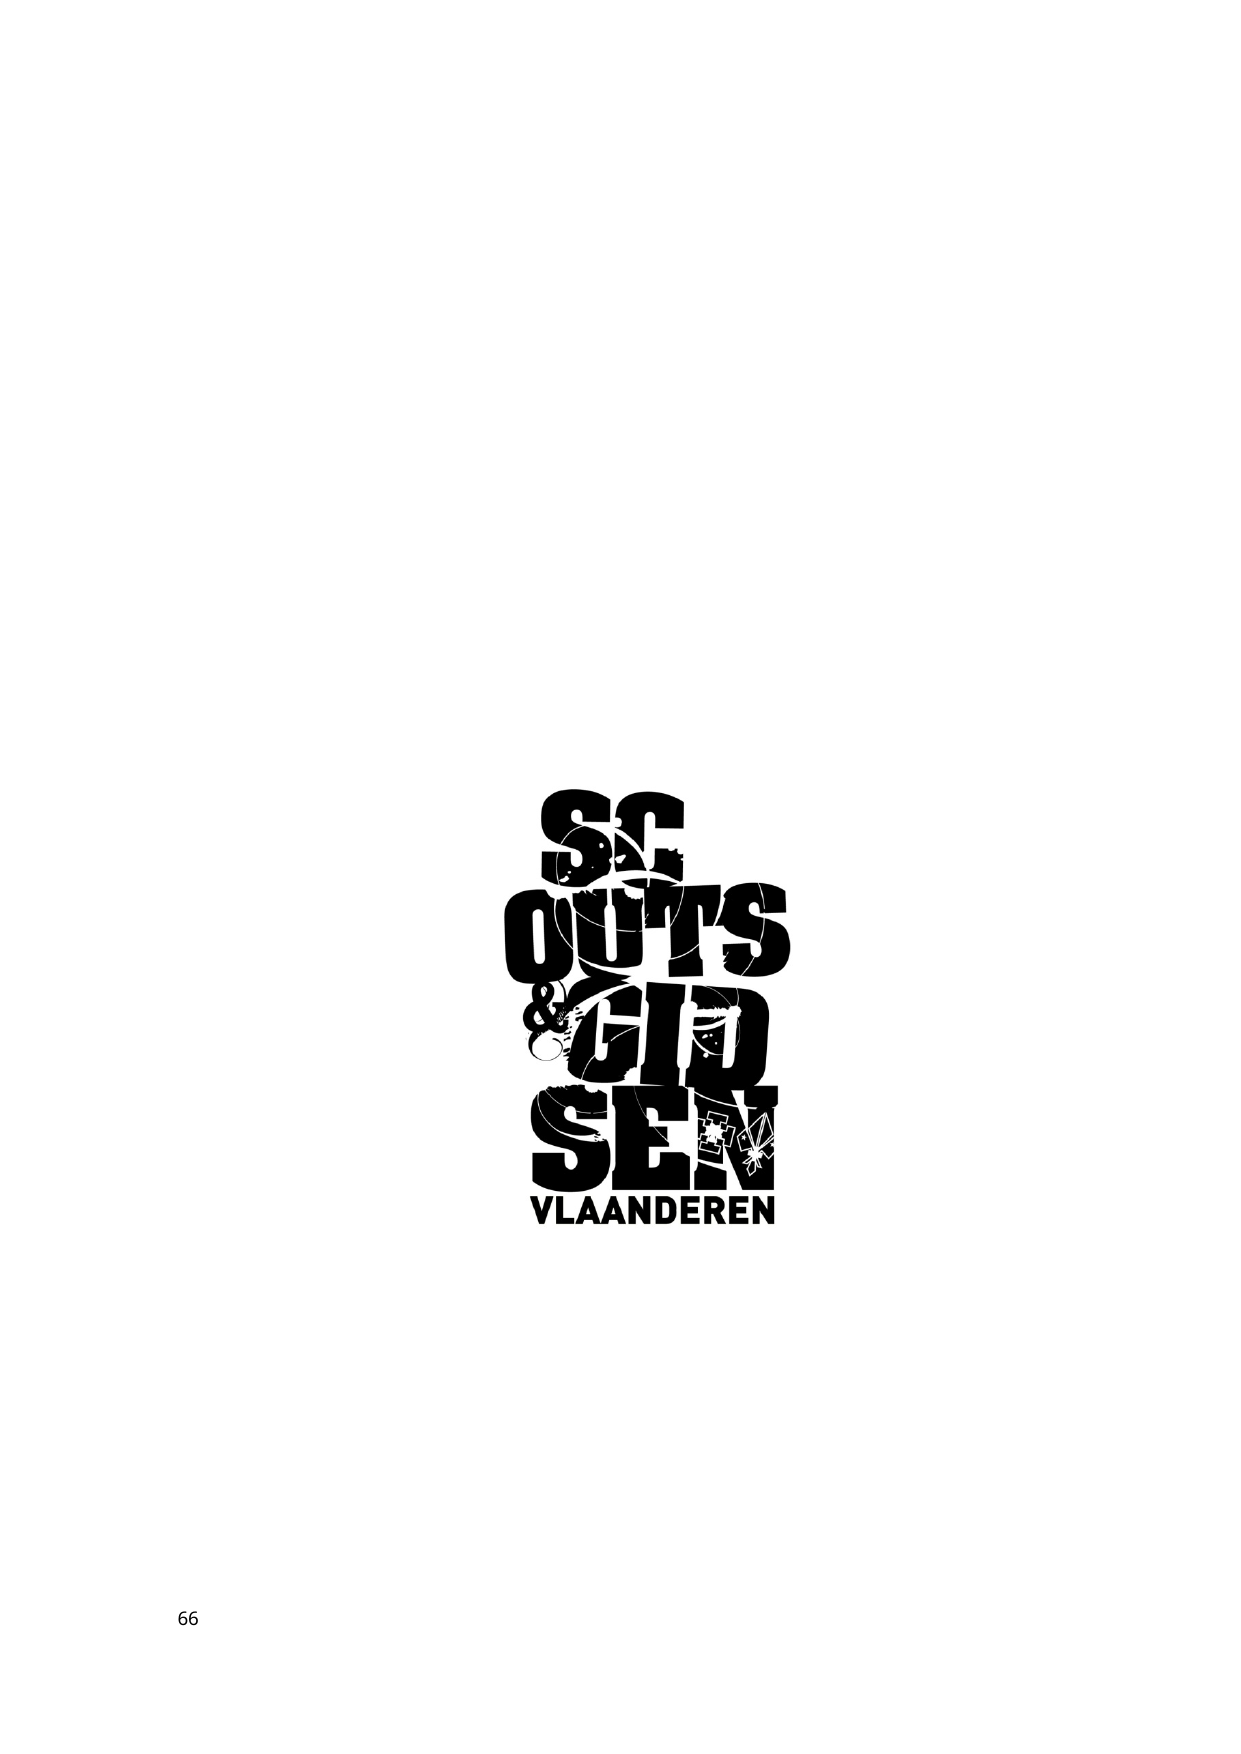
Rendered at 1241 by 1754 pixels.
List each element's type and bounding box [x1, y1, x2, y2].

picture [492, 775, 804, 1241]
